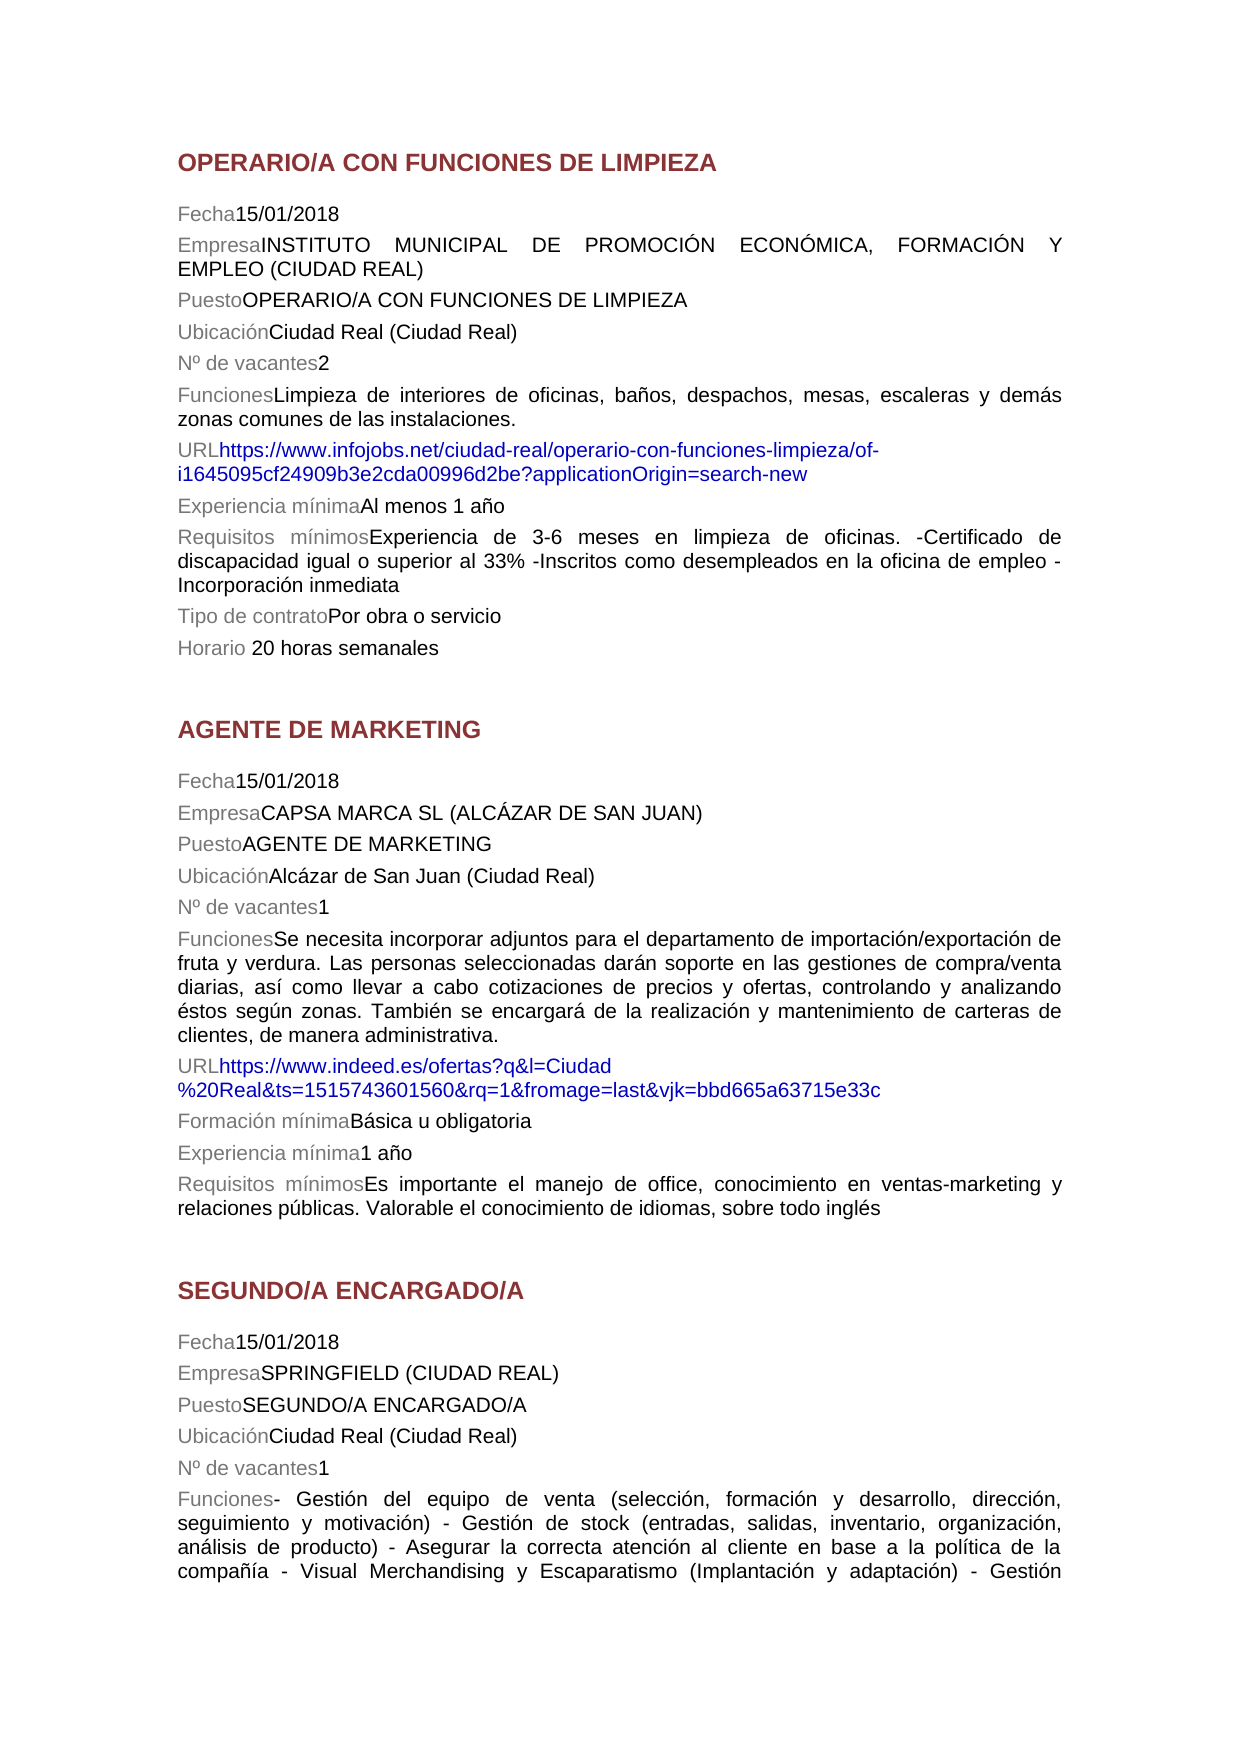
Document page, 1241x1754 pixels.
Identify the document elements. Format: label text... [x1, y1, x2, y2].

text PuestoOPERARIO/A CON FUNCIONES DE LIMPIEZA [177, 288, 1063, 312]
text FuncionesSe necesita incorporar adjuntos para el departamento de importación/exportación de fruta y verdura. Las personas seleccionadas darán soporte en las gestiones de compra/venta diarias, así como llevar a cabo cotizaciones de precios y ofertas, controlando y analizando éstos según zonas. También se encargará de la realización y mantenimiento de carteras de clientes, de manera administrativa. [177, 927, 1063, 1046]
text EmpresaINSTITUTO MUNICIPAL DE PROMOCIÓN ECONÓMICA, FORMACIÓN Y EMPLEO (CIUDAD REAL) [177, 233, 1063, 281]
text Requisitos mínimosEs importante el manejo de office, conocimiento en ventas-marketing y relaciones públicas. Valorable el conocimiento de idiomas, sobre todo inglés [177, 1172, 1063, 1220]
text URLhttps://www.indeed.es/ofertas?q&l=Ciudad%20Real&ts=1515743601560&rq=1&fromage=last&vjk=bbd665a63715e33c [177, 1054, 1063, 1102]
text URLhttps://www.infojobs.net/ciudad-real/operario-con-funciones-limpieza/of-i1645095cf24909b3e2cda00996d2be?applicationOrigin=search-new [177, 438, 1063, 486]
text Fecha15/01/2018 [177, 201, 1063, 225]
text SEGUNDO/A ENCARGADO/A [177, 1276, 1063, 1305]
text Nº de vacantes1 [177, 895, 1063, 919]
text Fecha15/01/2018 [177, 1330, 1063, 1354]
text Requisitos mínimosExperiencia de 3-6 meses en limpieza de oficinas. -Certificado de discapacidad igual o superior al 33% -Inscritos como desempleados en la oficina de empleo -Incorporación inmediata [177, 525, 1063, 597]
text Nº de vacantes2 [177, 351, 1063, 375]
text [177, 1487, 1063, 1583]
text UbicaciónCiudad Real (Ciudad Real) [177, 1424, 1063, 1448]
text AGENTE DE MARKETING [177, 716, 1063, 744]
text Experiencia mínima1 año [177, 1141, 1063, 1165]
text UbicaciónCiudad Real (Ciudad Real) [177, 320, 1063, 344]
text Fecha15/01/2018 [177, 769, 1063, 793]
text FuncionesLimpieza de interiores de oficinas, baños, despachos, mesas, escaleras y demás zonas comunes de las instalaciones. [177, 383, 1063, 431]
text PuestoSEGUNDO/A ENCARGADO/A [177, 1393, 1063, 1417]
text EmpresaCAPSA MARCA SL (ALCÁZAR DE SAN JUAN) [177, 801, 1063, 825]
text Experiencia mínimaAl menos 1 año [177, 493, 1063, 517]
text PuestoAGENTE DE MARKETING [177, 832, 1063, 856]
text Tipo de contratoPor obra o servicio [177, 604, 1063, 628]
text EmpresaSPRINGFIELD (CIUDAD REAL) [177, 1361, 1063, 1385]
text OPERARIO/A CON FUNCIONES DE LIMPIEZA [177, 148, 1063, 176]
text Formación mínimaBásica u obligatoria [177, 1109, 1063, 1133]
text Horario 20 horas semanales [177, 636, 1063, 660]
text Nº de vacantes1 [177, 1456, 1063, 1479]
text UbicaciónAlcázar de San Juan (Ciudad Real) [177, 864, 1063, 888]
